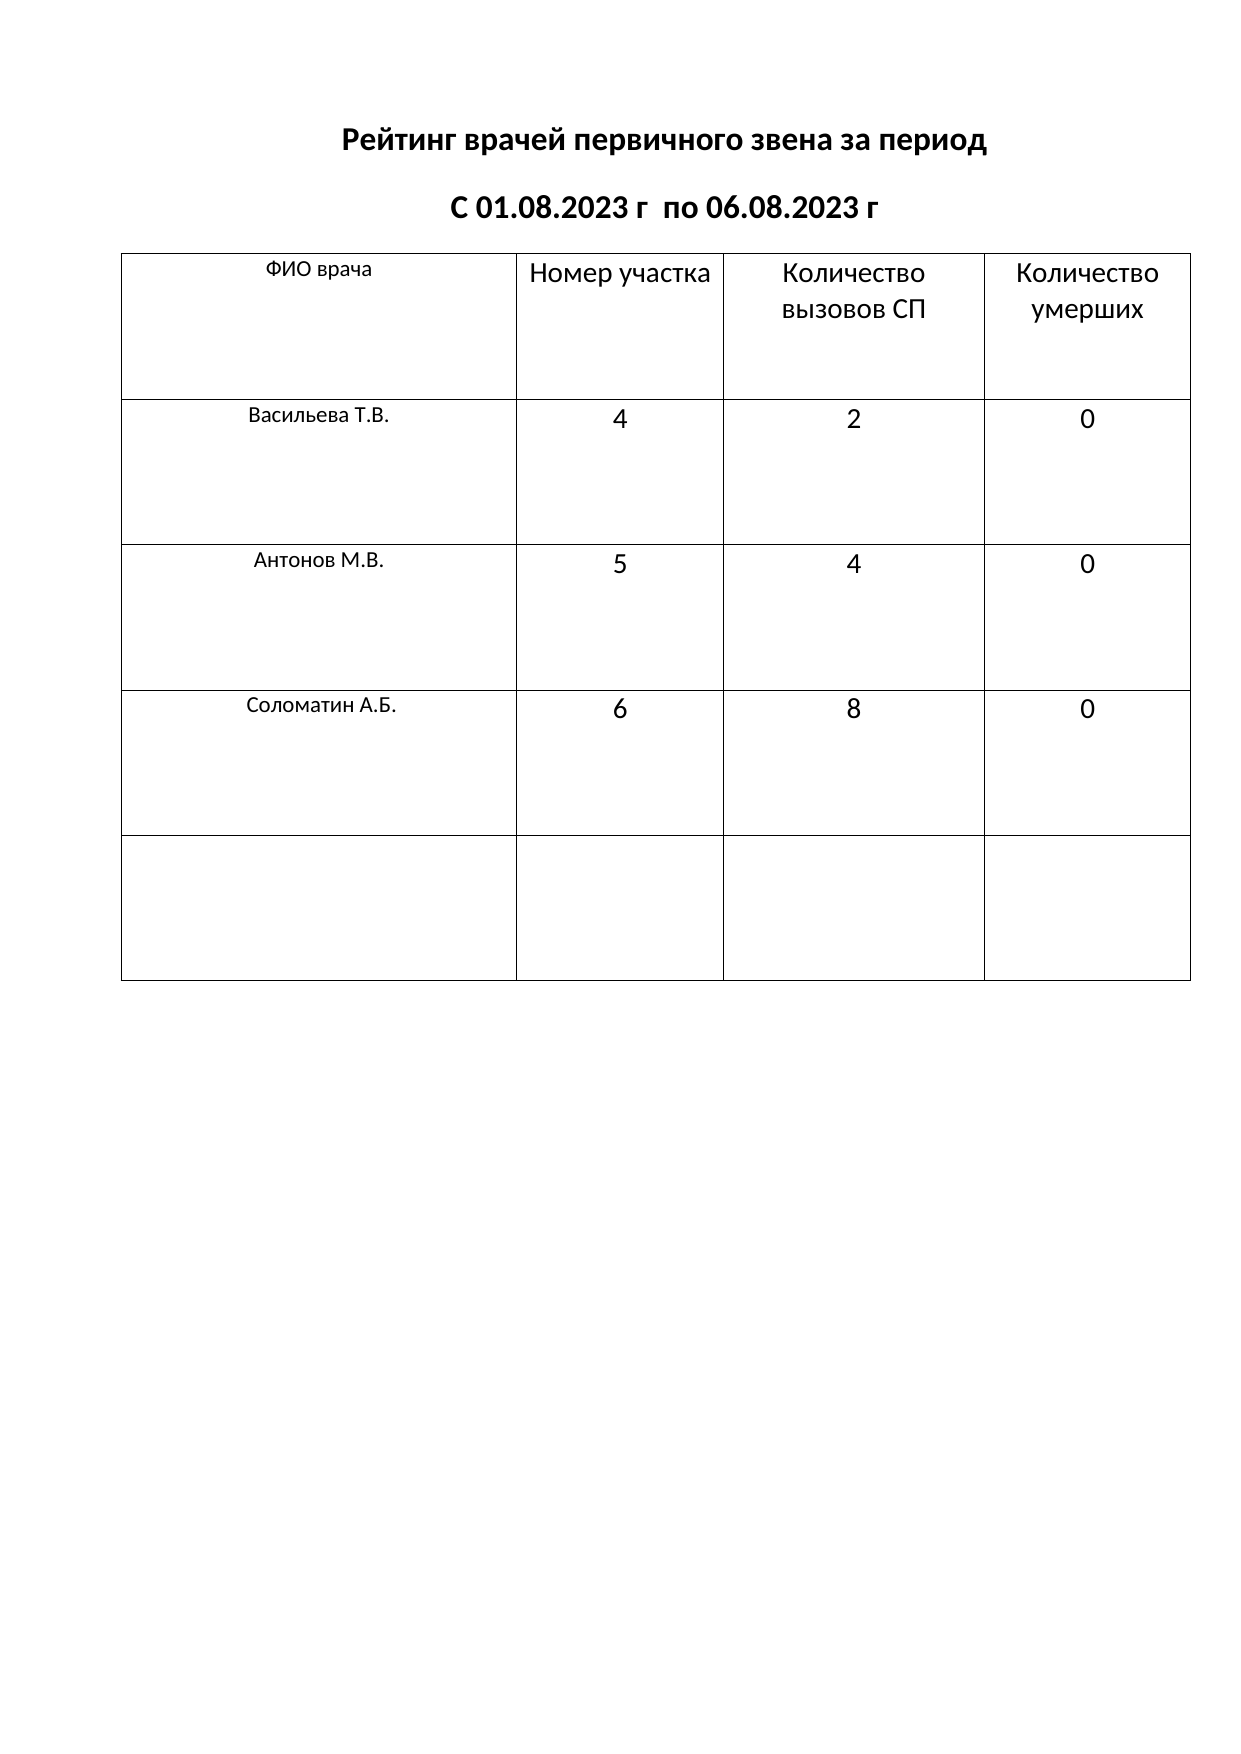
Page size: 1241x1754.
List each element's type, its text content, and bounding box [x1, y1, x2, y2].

table_cell 0 [985, 545, 1190, 689]
table_cell [724, 836, 984, 980]
table_cell 0 [985, 400, 1190, 544]
table_cell [122, 836, 516, 980]
table_cell Васильева Т.В. [122, 400, 516, 544]
table_cell 0 [985, 691, 1190, 835]
table_cell 5 [517, 545, 723, 689]
table_header Количество вызовов СП [724, 254, 984, 399]
table_cell 4 [517, 400, 723, 544]
table_header Количество умерших [985, 254, 1190, 399]
table_cell 8 [724, 691, 984, 835]
table_header Номер участка [517, 254, 723, 399]
table_header ФИО врача [122, 254, 516, 399]
table_cell [985, 836, 1190, 980]
table_cell Соломатин А.Б. [122, 691, 516, 835]
text Рейтинг врачей первичного звена за период [177, 118, 1152, 159]
text С 01.08.2023 г по 06.08.2023 г [177, 186, 1152, 226]
table_cell [517, 836, 723, 980]
table_cell 6 [517, 691, 723, 835]
table_cell 2 [724, 400, 984, 544]
table_cell 4 [724, 545, 984, 689]
table_cell Антонов М.В. [122, 545, 516, 689]
